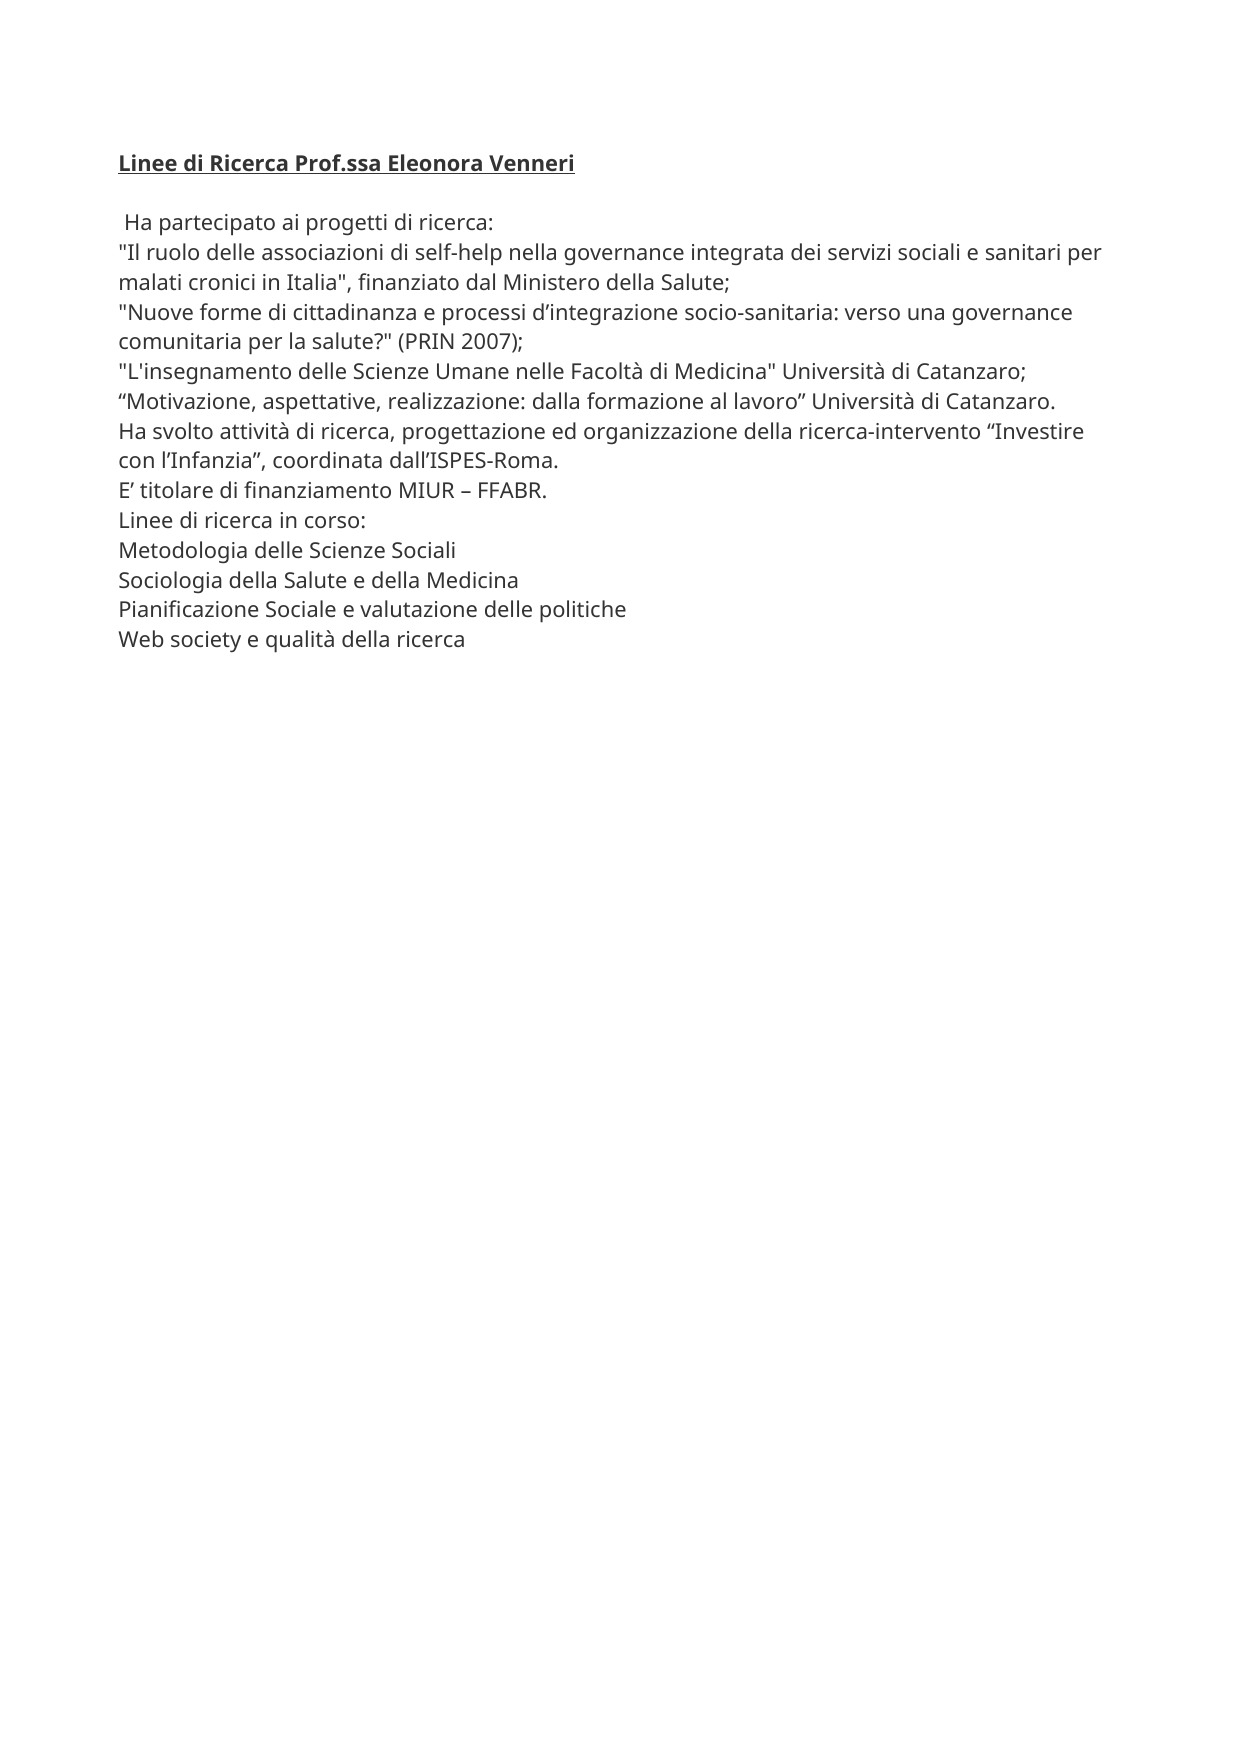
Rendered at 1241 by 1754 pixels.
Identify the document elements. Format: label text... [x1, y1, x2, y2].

text Pianificazione Sociale e valutazione delle politiche [118, 594, 1122, 624]
text Metodologia delle Scienze Sociali [118, 535, 1122, 565]
text Web society e qualità della ricerca [118, 624, 1122, 654]
text Sociologia della Salute e della Medicina [118, 565, 1122, 594]
text Linee di ricerca in corso: [118, 505, 1122, 535]
text Linee di Ricerca Prof.ssa Eleonora Venneri [118, 148, 1122, 177]
text Ha partecipato ai progetti di ricerca: "Il ruolo delle associazioni di self-help nella governance integrata dei servizi sociali e sanitari per malati cronici in Italia", finanziato dal Ministero della Salute; "Nuove forme di cittadinanza e processi d’integrazione socio-sanitaria: verso una governance comunitaria per la salute?" (PRIN 2007); "L'insegnamento delle Scienze Umane nelle Facoltà di Medicina" Università di Catanzaro; “Motivazione, aspettative, realizzazione: dalla formazione al lavoro” Università di Catanzaro. Ha svolto attività di ricerca, progettazione ed organizzazione della ricerca-intervento “Investire con l’Infanzia”, coordinata dall’ISPES-Roma. E’ titolare di finanziamento MIUR – FFABR. [118, 207, 1122, 505]
